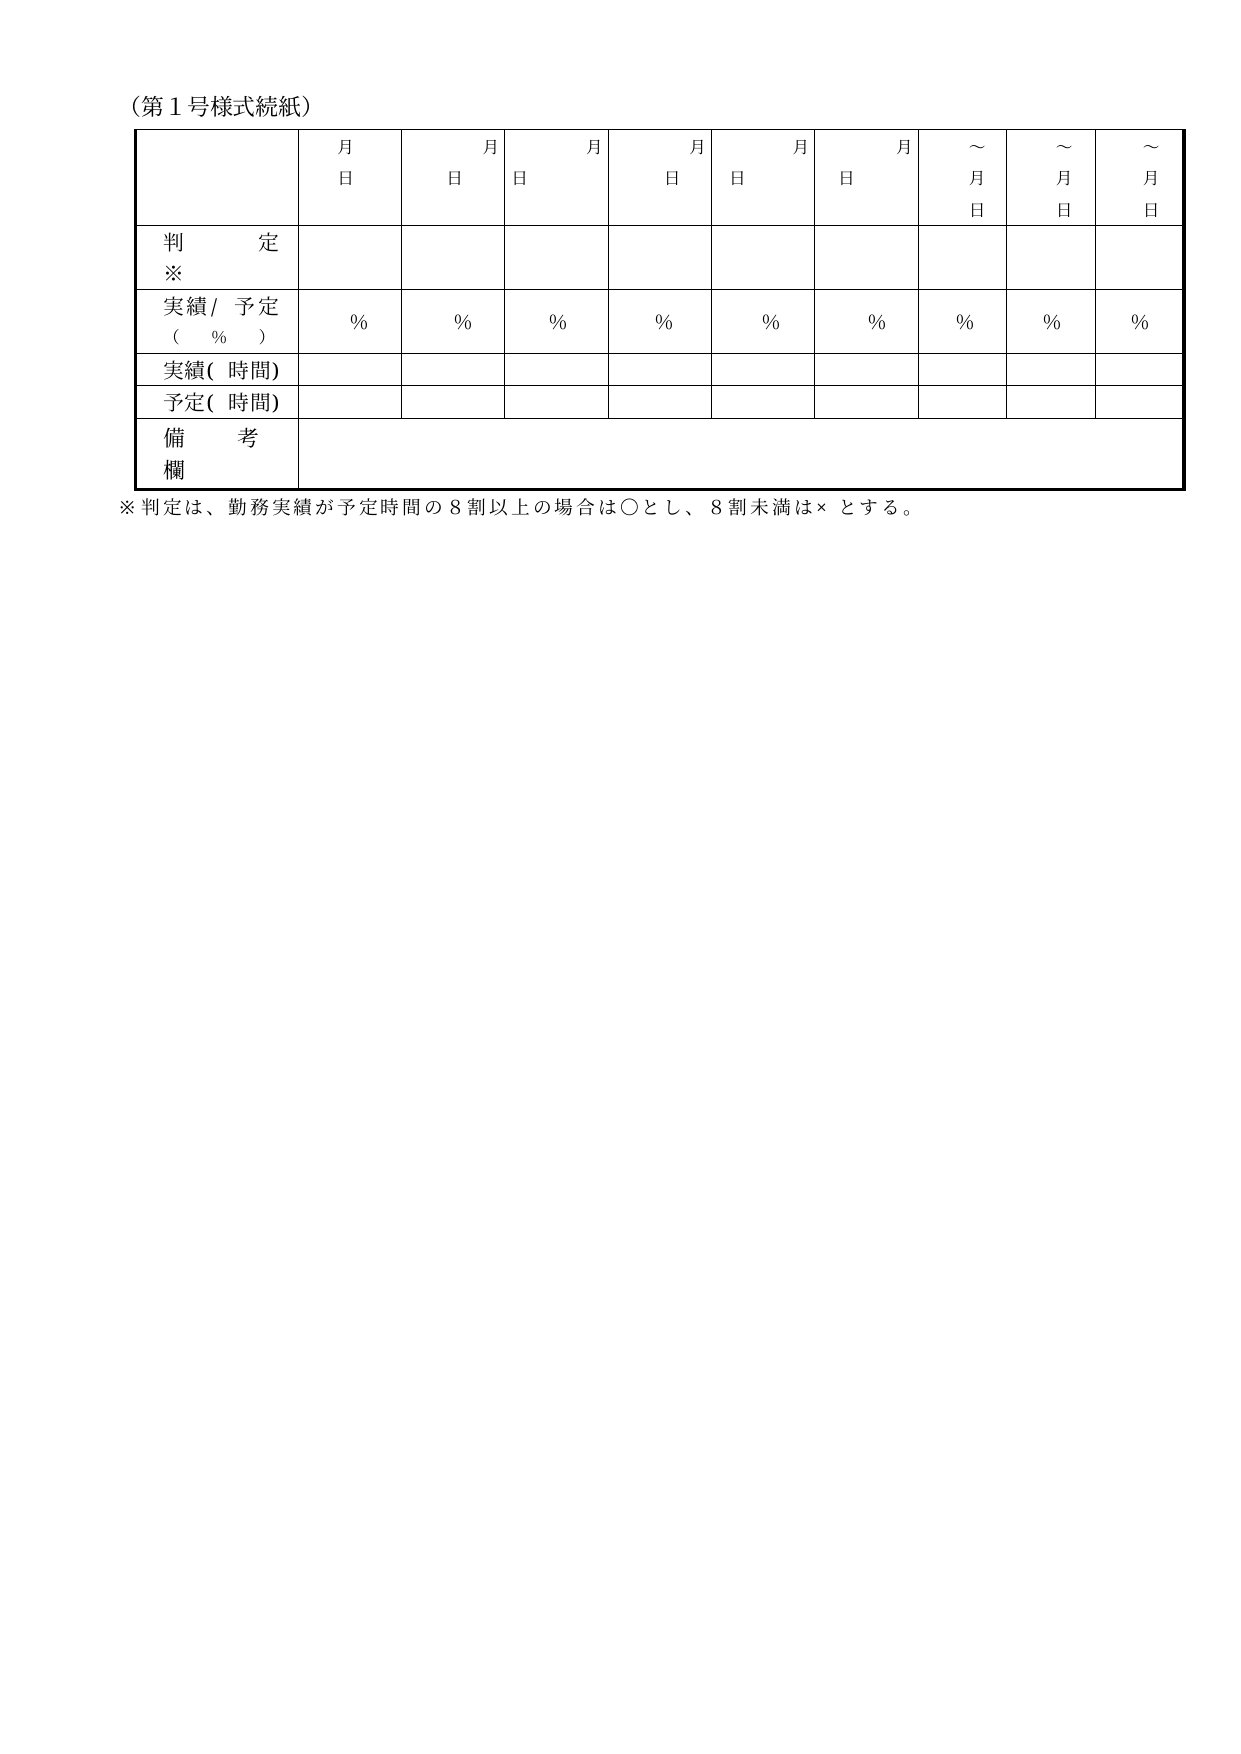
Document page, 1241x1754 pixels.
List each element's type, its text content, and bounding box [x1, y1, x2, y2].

table_cell ％ [609, 290, 711, 352]
table_cell 備考欄 [137, 419, 298, 488]
table_cell [712, 226, 814, 288]
table_cell 予定(時間) [137, 386, 298, 417]
table_cell [815, 226, 918, 288]
table_cell ％ [505, 290, 608, 352]
table_cell [402, 226, 504, 288]
table_cell [815, 386, 918, 417]
table_cell [299, 419, 1182, 488]
table_cell 判 定 ※ [137, 226, 298, 288]
table_cell 月 日～ 月 日 [1007, 130, 1095, 224]
table_cell [1007, 386, 1095, 417]
table_cell 月 日～ 月 日 [402, 130, 504, 224]
table_cell [815, 354, 918, 385]
table_cell 月 日～ 月 日 [609, 130, 711, 224]
text ※判定は、勤務実績が予定時間の８割以上の場合は〇とし、８割未満は×とする。 [119, 491, 1033, 522]
table_cell 実績/予定（％） [137, 290, 298, 352]
table_cell [299, 226, 401, 288]
table_cell [609, 226, 711, 288]
table_cell ％ [1096, 290, 1182, 352]
table_cell 月 日～ 月 日 [1096, 130, 1182, 224]
table_cell 月 日～ 月 日 [815, 130, 918, 224]
table_cell [712, 354, 814, 385]
table_cell 月 日～ 月 日 [505, 130, 608, 224]
table_cell 月 日～ 月 日 [299, 130, 401, 224]
table_cell [609, 354, 711, 385]
table_cell [1096, 226, 1182, 288]
table_cell ％ [919, 290, 1006, 352]
table_cell [1007, 354, 1095, 385]
table_cell [919, 386, 1006, 417]
table_cell ％ [815, 290, 918, 352]
table_cell [299, 354, 401, 385]
table_cell [919, 354, 1006, 385]
table_cell 月 日～月 日 [919, 130, 1006, 224]
table_cell [402, 386, 504, 417]
table_cell [919, 226, 1006, 288]
table_cell 月 日～ 月 日 [712, 130, 814, 224]
table_cell [1007, 226, 1095, 288]
table_cell [505, 226, 608, 288]
table_cell ％ [402, 290, 504, 352]
table_cell ％ [299, 290, 401, 352]
table_cell [1096, 386, 1182, 417]
table_cell [299, 386, 401, 417]
table_cell [505, 386, 608, 417]
table_cell ％ [1007, 290, 1095, 352]
table_cell [609, 386, 711, 417]
table_cell ％ [712, 290, 814, 352]
table_cell [712, 386, 814, 417]
table_cell [402, 354, 504, 385]
table_cell [505, 354, 608, 385]
table_cell [1096, 354, 1182, 385]
table_cell 実績(時間) [137, 354, 298, 385]
